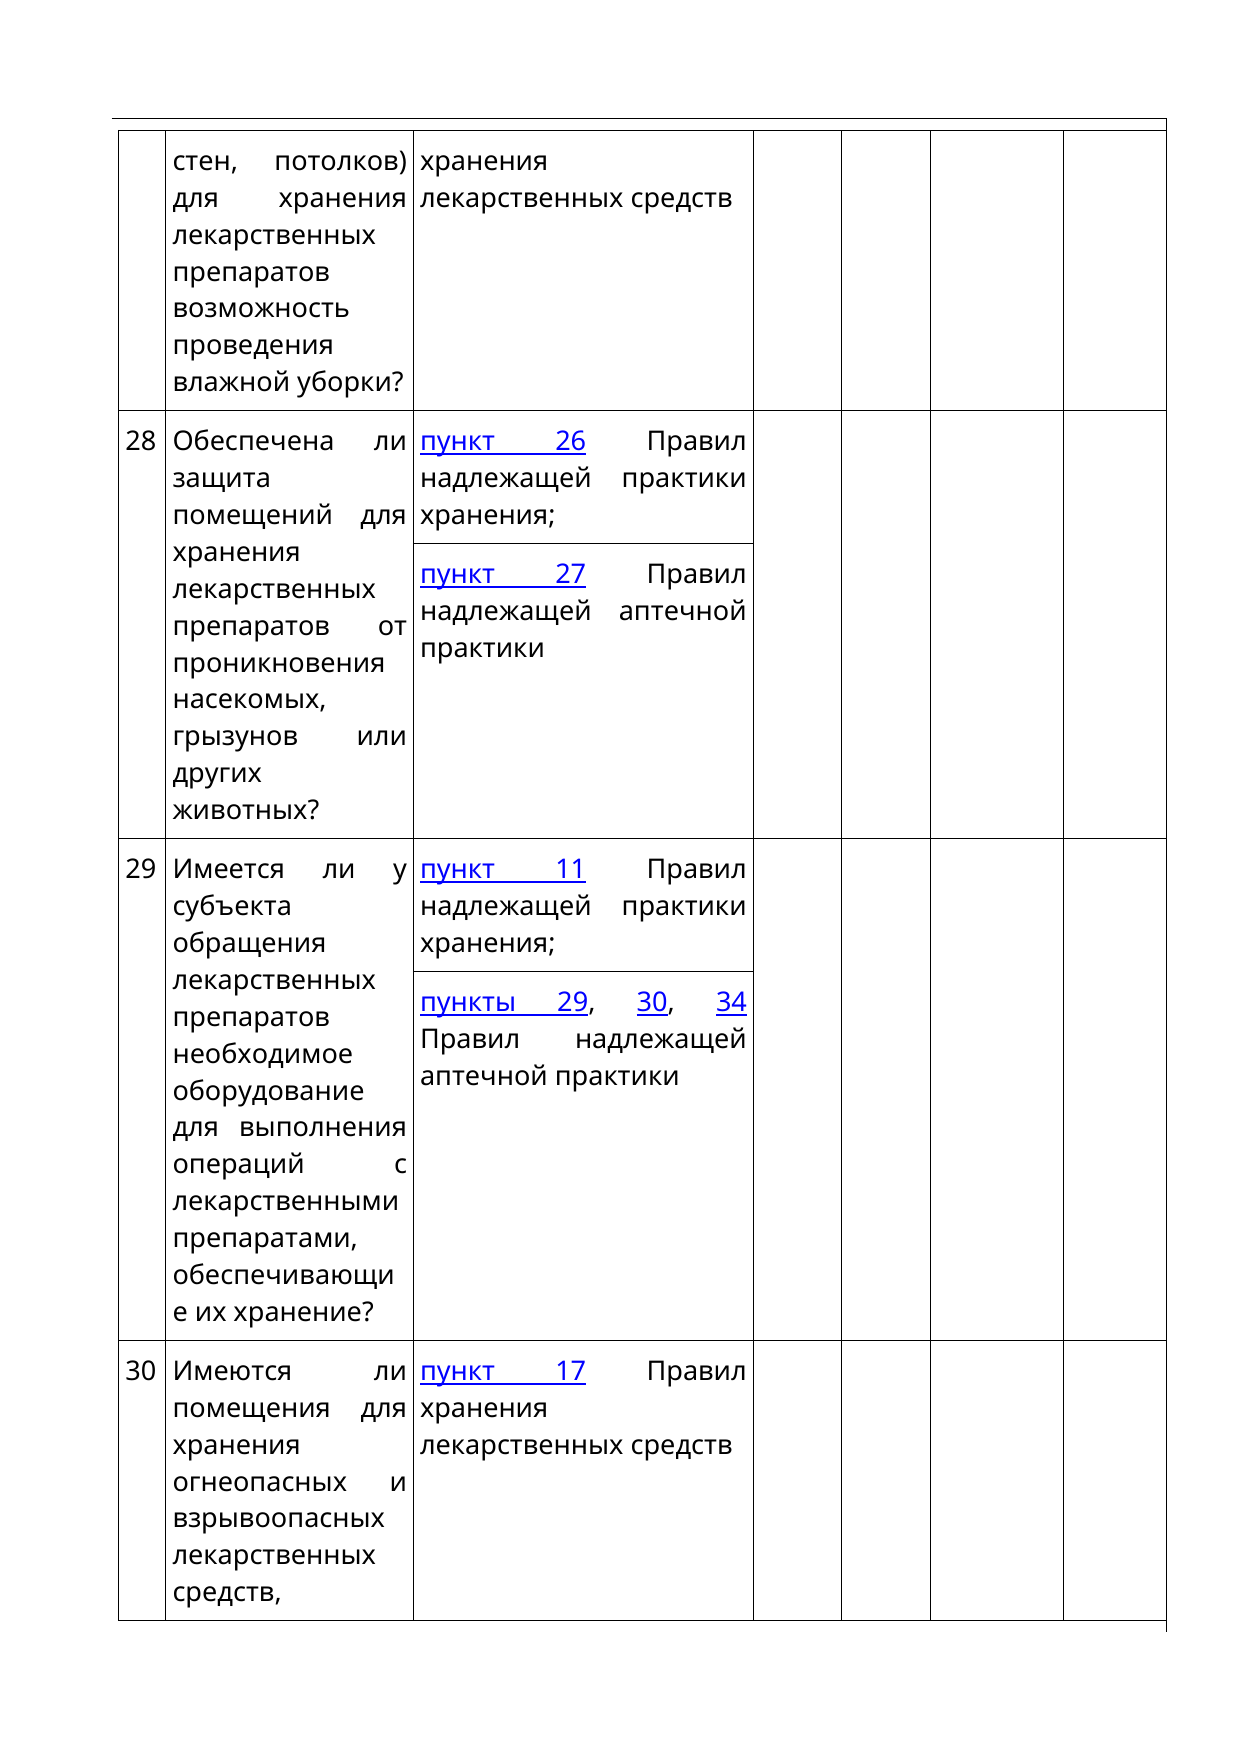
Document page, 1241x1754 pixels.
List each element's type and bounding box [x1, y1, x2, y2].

table_cell [112, 119, 1166, 1632]
